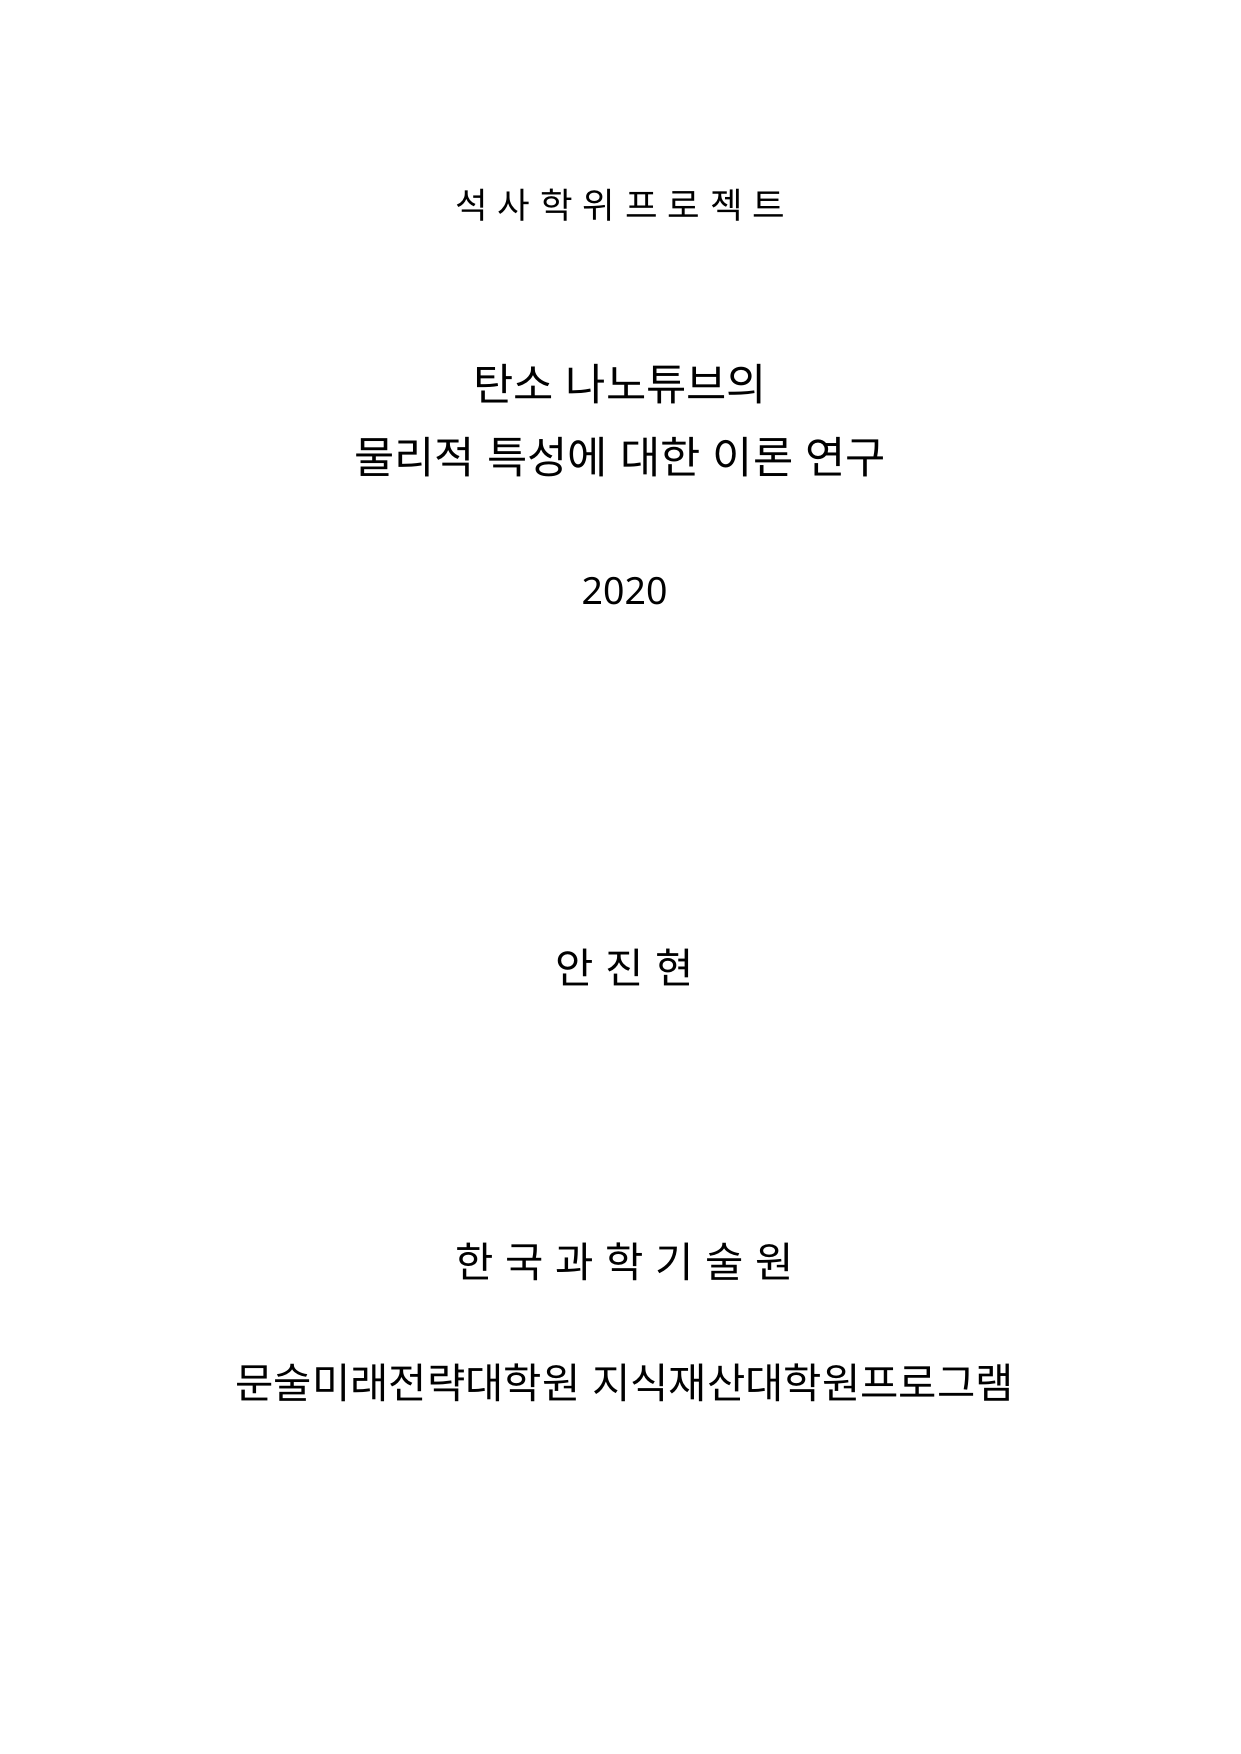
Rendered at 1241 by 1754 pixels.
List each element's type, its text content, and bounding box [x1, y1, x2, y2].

text 2020 [150, 564, 1098, 615]
text 물리적 특성에 대한 이론 연구 [150, 423, 1090, 486]
text 안 진 현 [150, 935, 1098, 995]
text 석 사 학 위 프 로 젝 트 [150, 177, 1090, 228]
text 한 국 과 학 기 술 원 [150, 1229, 1098, 1289]
text 탄소 나노튜브의 [150, 350, 1090, 413]
text 문술미래전략대학원 지식재산대학원프로그램 [150, 1350, 1098, 1410]
